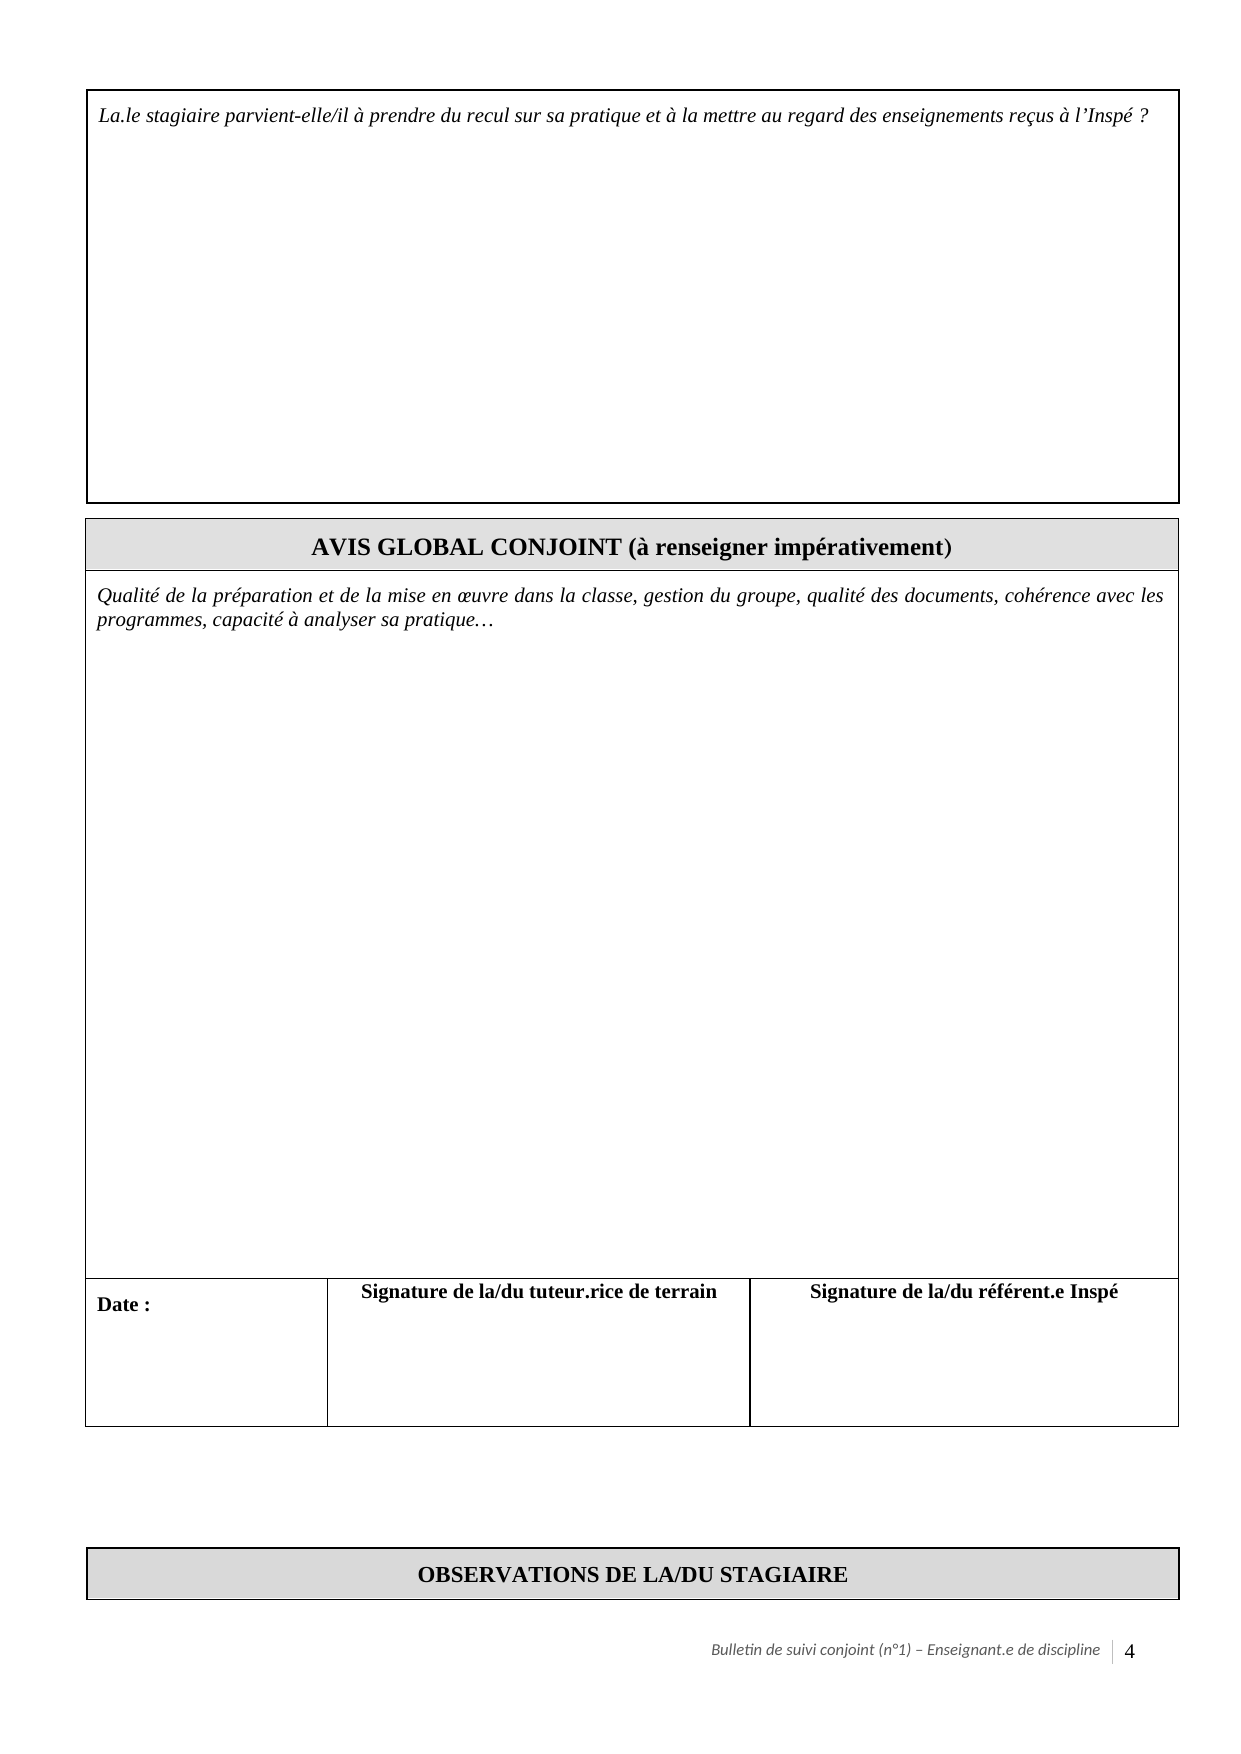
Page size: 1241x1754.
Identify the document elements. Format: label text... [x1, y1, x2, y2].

table_cell Signature de la/du référent.e Inspé [751, 1279, 1178, 1426]
table_cell Date : [86, 1279, 327, 1426]
table_cell [87, 504, 1179, 509]
table_cell Signature de la/du tuteur.rice de terrain [328, 1279, 749, 1426]
table_header OBSERVATIONS DE LA/DU STAGIAIRE [88, 1549, 1178, 1598]
table_cell La.le stagiaire parvient-elle/il à prendre du recul sur sa pratique et à la mettre au regard des enseignements reçus à l’Inspé ? [88, 91, 1178, 502]
table_header AVIS GLOBAL CONJOINT (à renseigner impérativement) [86, 519, 1178, 569]
table_cell Qualité de la préparation et de la mise en œuvre dans la classe, gestion du groupe, qualité des documents, cohérence avec les programmes, capacité à analyser sa pratique… [86, 571, 1178, 1278]
